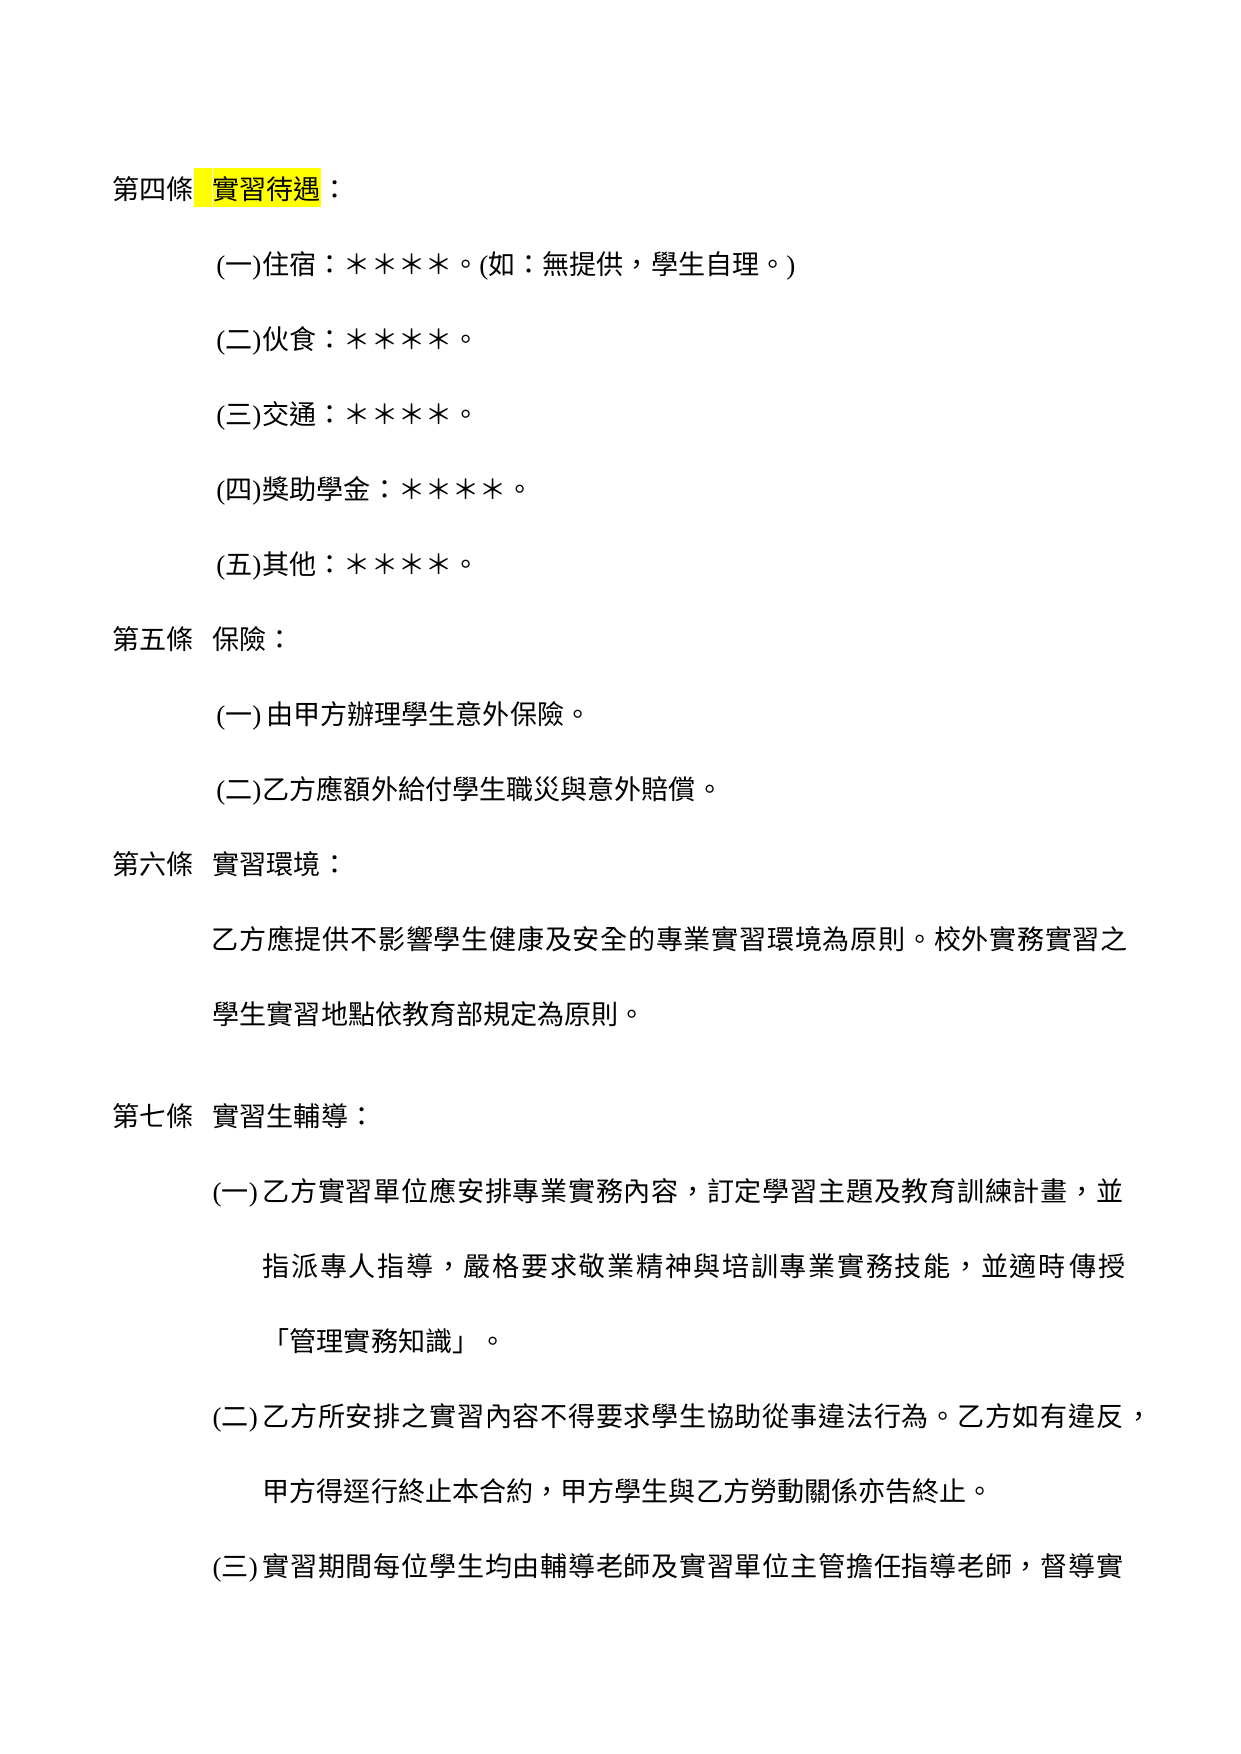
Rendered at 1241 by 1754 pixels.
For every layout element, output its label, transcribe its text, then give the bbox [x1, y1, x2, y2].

list 交通：＊＊＊＊。 [216, 375, 1128, 450]
list 實習生輔導： [112, 1077, 1128, 1152]
list 保險： [112, 600, 1128, 675]
list 乙方應額外給付學生職災與意外賠償。 [216, 750, 1128, 825]
list 伙食：＊＊＊＊。 [216, 300, 1128, 375]
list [212, 1527, 1125, 1602]
list 實習待遇： [112, 150, 1128, 225]
list 乙方實習單位應安排專業實務內容，訂定學習主題及教育訓練計畫，並指派專人指導，嚴格要求敬業精神與培訓專業實務技能，並適時傳授「管理實務知識」。 [212, 1152, 1125, 1377]
list 獎助學金：＊＊＊＊。 [216, 450, 1128, 525]
list 住宿：＊＊＊＊。(如：無提供，學生自理。) [216, 225, 1128, 300]
list 乙方所安排之實習內容不得要求學生協助從事違法行為。乙方如有違反，甲方得逕行終止本合約，甲方學生與乙方勞動關係亦告終止。 [212, 1377, 1125, 1527]
list 其他：＊＊＊＊。 [216, 525, 1128, 600]
list 實習環境： [112, 825, 1128, 900]
text 乙方應提供不影響學生健康及安全的專業實習環境為原則。校外實務實習之學生實習地點依教育部規定為原則。 [211, 900, 1129, 1050]
list 由甲方辦理學生意外保險。 [216, 675, 1128, 750]
